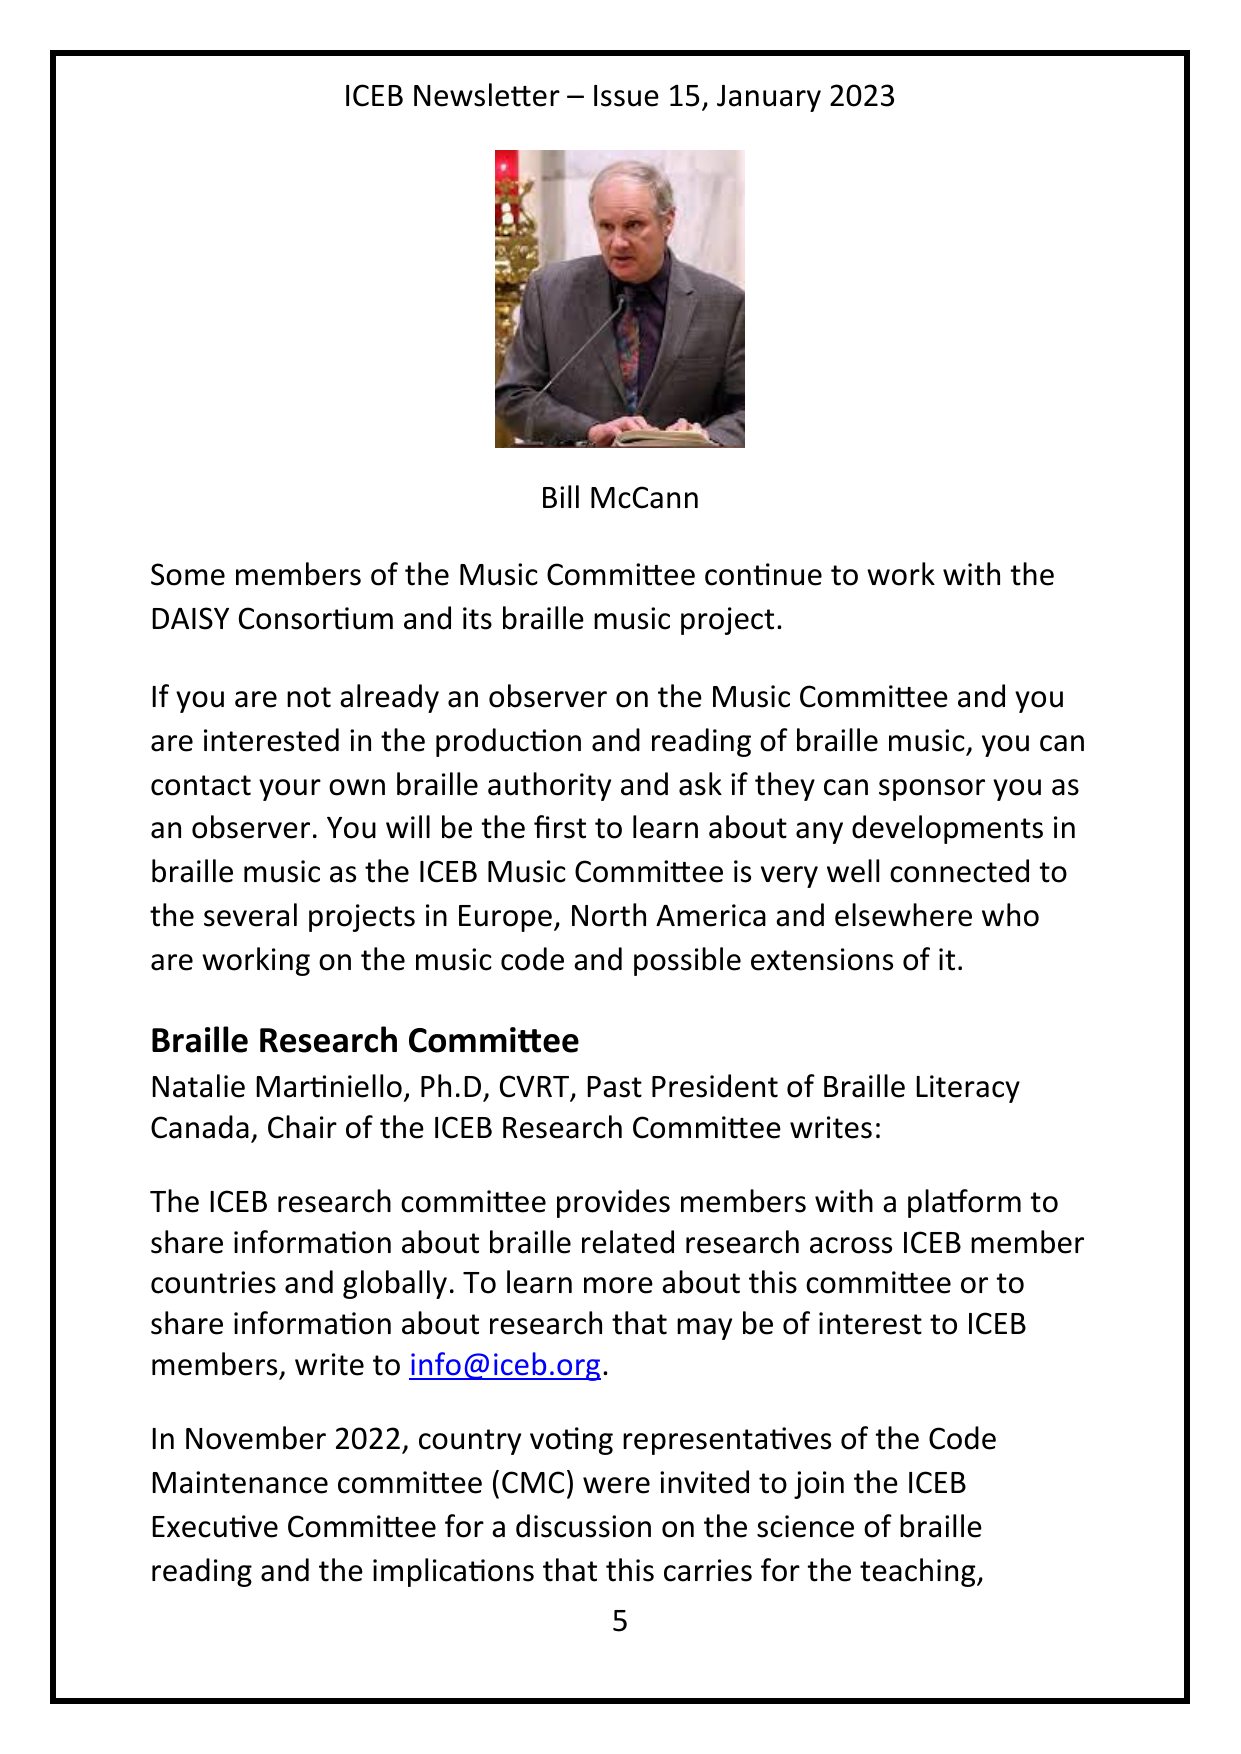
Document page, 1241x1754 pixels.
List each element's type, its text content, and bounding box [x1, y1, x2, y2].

subtitle Braille Research Committee [150, 1016, 1090, 1062]
picture [495, 150, 745, 448]
text The ICEB research committee provides members with a platform to share information about braille related research across ICEB member countries and globally. To learn more about this committee or to share information about research that may be of interest to ICEB members, write to info@iceb.org. [150, 1180, 1090, 1384]
text Some members of the Music Committee continue to work with the DAISY Consortium and its braille music project. [150, 553, 1090, 638]
text Natalie Martiniello, Ph.D, CVRT, Past President of Braille Literacy Canada, Chair of the ICEB Research Committee writes: [150, 1065, 1090, 1147]
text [150, 1417, 1090, 1589]
text Bill McCann [150, 476, 1090, 517]
text If you are not already an observer on the Music Committee and you are interested in the production and reading of braille music, you can contact your own braille authority and ask if they can sponsor you as an observer. You will be the first to learn about any developments in braille music as the ICEB Music Committee is very well connected to the several projects in Europe, North America and elsewhere who are working on the music code and possible extensions of it. [150, 675, 1090, 979]
